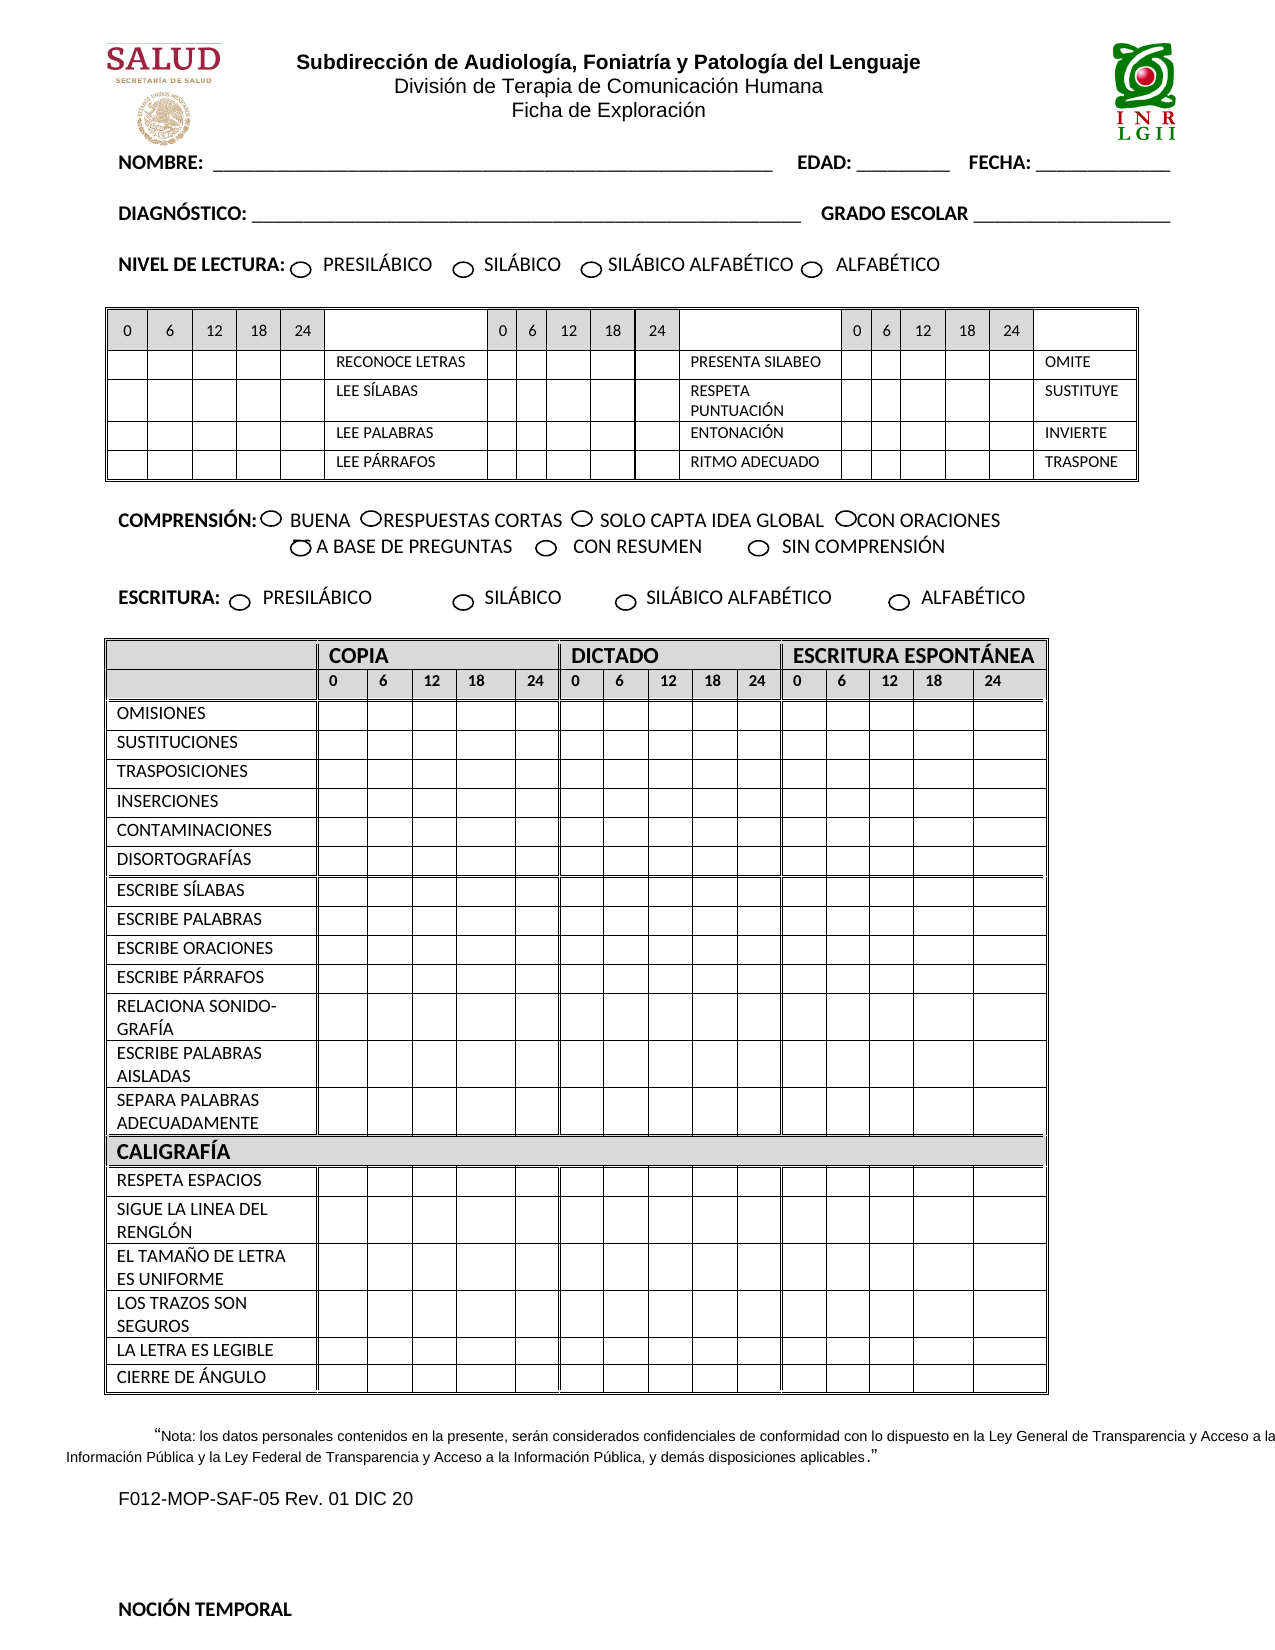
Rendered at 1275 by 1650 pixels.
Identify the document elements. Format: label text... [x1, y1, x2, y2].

table_cell [842, 422, 871, 450]
table_cell [783, 760, 826, 788]
table_cell [457, 789, 515, 817]
table_cell [604, 936, 648, 964]
table_cell [561, 965, 603, 993]
table_cell [914, 907, 973, 935]
table_cell PRESENTA SILABEO [680, 351, 841, 379]
table_cell [872, 422, 900, 450]
table_cell [368, 1291, 412, 1337]
table_cell [946, 380, 989, 421]
table_cell 24 [738, 670, 780, 698]
table_cell [649, 731, 692, 759]
table_cell [990, 422, 1033, 450]
table_cell [368, 847, 412, 875]
table_cell [368, 907, 412, 935]
table_cell [517, 380, 546, 421]
table_cell [649, 1291, 692, 1337]
table_cell [561, 936, 603, 964]
table_cell [561, 847, 603, 875]
table_cell 6 [604, 670, 648, 698]
table_cell [693, 789, 737, 817]
table_cell [108, 380, 147, 421]
text ES A BASE DE PREGUNTAS CON RESUMEN SIN COMPRENSIÓN [118, 533, 1196, 558]
table_cell LEGIBLE [107, 1338, 316, 1364]
table_header 0 [842, 310, 871, 350]
table_cell [783, 1197, 826, 1243]
table_cell [870, 994, 913, 1040]
table_cell [413, 1365, 456, 1392]
table_cell ESCRIBE PALABRAS AISLADAS [107, 1041, 316, 1087]
table_cell [827, 907, 869, 935]
table_cell [319, 878, 367, 906]
table_cell [368, 702, 412, 729]
table_cell [783, 789, 826, 817]
table_cell [319, 1244, 367, 1290]
table_cell [783, 1244, 826, 1290]
table_cell [281, 351, 324, 379]
table_cell [148, 451, 192, 479]
table_cell 12 [413, 670, 456, 698]
table_cell [281, 380, 324, 421]
table_cell [516, 789, 558, 817]
table_cell SIGUE RENGLÓN [107, 1197, 316, 1243]
table_header 0 [108, 310, 147, 350]
table_cell [561, 1041, 603, 1087]
table_cell [738, 878, 780, 906]
table_cell [413, 907, 456, 935]
table_cell [738, 936, 780, 964]
table_cell [649, 1365, 692, 1392]
table_header 24 [281, 310, 324, 350]
table_cell [783, 702, 826, 729]
table_cell [827, 818, 869, 846]
table_cell [914, 936, 973, 964]
table_cell [901, 422, 945, 450]
table_cell [974, 731, 1046, 759]
table_cell [738, 1338, 780, 1364]
table_cell [914, 878, 973, 906]
text DIAGNÓSTICO: _____________________________________________________ GRADO ESCOLAR ___________________ [118, 200, 1196, 226]
table_cell [693, 847, 737, 875]
table_cell [914, 1338, 973, 1364]
table_cell [368, 1041, 412, 1087]
table_cell [604, 702, 648, 729]
table_cell [457, 878, 515, 906]
table_cell [974, 699, 1046, 729]
table_cell [649, 994, 692, 1040]
table_cell [368, 878, 412, 906]
table_cell [457, 760, 515, 788]
table_cell [974, 1291, 1046, 1337]
table_cell [547, 351, 590, 379]
table_cell [914, 1244, 973, 1290]
table_cell [516, 1338, 558, 1364]
table_cell [561, 1088, 603, 1134]
table_cell [872, 380, 900, 421]
table_cell CALIGRAFÍA [105, 1134, 1047, 1165]
table_cell [604, 1088, 648, 1134]
table_cell LEE PÁRRAFOS [325, 451, 487, 479]
table_cell [319, 1168, 367, 1196]
table_cell [457, 936, 515, 964]
table_cell [516, 1088, 558, 1134]
table_cell [561, 994, 603, 1040]
table_cell [516, 847, 558, 875]
table_cell [783, 731, 826, 759]
table_cell [413, 731, 456, 759]
table_cell [872, 351, 900, 379]
table_cell [368, 731, 412, 759]
table_cell [870, 878, 913, 906]
table_cell [604, 847, 648, 875]
table_cell [516, 965, 558, 993]
table_header 12 [547, 310, 590, 350]
table_cell [693, 1168, 737, 1196]
table_cell [281, 451, 324, 479]
table_cell [604, 1168, 648, 1196]
table_cell [561, 731, 603, 759]
table_cell [281, 422, 324, 450]
table_cell [319, 789, 367, 817]
table_cell [413, 1338, 456, 1364]
table_cell [827, 878, 869, 906]
table_cell [783, 1291, 826, 1337]
table_cell [783, 878, 826, 906]
table_cell [319, 1088, 367, 1134]
table_cell [827, 1338, 869, 1364]
table_cell [516, 994, 558, 1040]
table_cell [842, 351, 871, 379]
text “Nota: los datos personales contenidos en la presente, serán considerados confidenciales de conformidad con lo dispuesto en de Transparencia y Acceso a la [118, 1423, 1275, 1445]
table_header ESCRITURA ESPONTÁNEA [782, 641, 1046, 669]
table_cell OMISIONES [107, 699, 316, 729]
table_cell [413, 1291, 456, 1337]
table_cell [783, 936, 826, 964]
table_cell [237, 422, 280, 450]
table_header COPIA [318, 639, 560, 669]
table_cell [738, 702, 780, 729]
table_cell [368, 760, 412, 788]
table_header 24 [990, 310, 1033, 350]
table_cell [974, 1165, 1047, 1196]
text Información Pública y de Transparencia y Acceso a , y demás disposiciones aplicables.” [29, 1445, 1275, 1467]
table_cell RITMO ADECUADO [680, 451, 841, 479]
table_cell [319, 965, 367, 993]
table_cell [457, 818, 515, 846]
table_header 18 [591, 310, 634, 350]
table_cell 24 [974, 670, 1046, 698]
table_cell [604, 1041, 648, 1087]
table_cell LEE PALABRAS [325, 422, 487, 450]
table_header [325, 310, 487, 350]
table_cell [914, 1197, 973, 1243]
table_cell [914, 731, 973, 759]
table_header 12 [901, 310, 945, 350]
table_header [1034, 310, 1136, 350]
table_cell [413, 1244, 456, 1290]
table_cell [974, 1338, 1046, 1364]
table_cell [591, 422, 634, 450]
table_cell [457, 1168, 515, 1196]
table_cell [604, 965, 648, 993]
table_cell [783, 994, 826, 1040]
table_cell [842, 380, 871, 421]
table_cell [319, 1338, 367, 1364]
table_cell [561, 1197, 603, 1243]
table_cell [561, 789, 603, 817]
table_header 18 [237, 310, 280, 350]
table_cell [693, 702, 737, 729]
table_cell [604, 818, 648, 846]
table_cell [693, 1338, 737, 1364]
table_cell [516, 1168, 558, 1196]
table_cell [457, 965, 515, 993]
table_cell [914, 847, 973, 875]
table_cell [738, 965, 780, 993]
table_cell [368, 1338, 412, 1364]
table_cell [738, 818, 780, 846]
table_cell [870, 1168, 913, 1196]
table_cell [561, 907, 603, 935]
table_cell [693, 818, 737, 846]
table_cell [738, 1244, 780, 1290]
table_cell [561, 702, 603, 729]
table_cell [693, 878, 737, 906]
table_cell [870, 907, 913, 935]
table_cell ESCRIBE ORACIONES [107, 936, 316, 964]
table_cell [457, 702, 515, 729]
table_cell [488, 451, 516, 479]
table_cell [827, 994, 869, 1040]
table_cell [870, 1088, 913, 1134]
table_cell [738, 760, 780, 788]
picture [106, 43, 222, 150]
table_cell [974, 965, 1046, 993]
table_cell [457, 731, 515, 759]
table_cell CIERRE DE ÁNGULO [107, 1365, 318, 1392]
table_cell [108, 351, 147, 379]
table_cell [368, 1197, 412, 1243]
table_cell [738, 1041, 780, 1087]
text ESCRITURA: PRESILÁBICO SILÁBICO SILÁBICO ALFABÉTICO ALFABÉTICO [118, 584, 1196, 609]
table_cell 0 [561, 670, 603, 698]
table_cell EL TAMAÑO DE LETRA ES UNIFORME [107, 1244, 316, 1290]
table_cell SUSTITUYE [1034, 380, 1136, 421]
table_cell [413, 936, 456, 964]
table_cell [870, 818, 913, 846]
table_cell [870, 702, 913, 729]
table_cell [636, 422, 679, 450]
table_cell [974, 1244, 1046, 1290]
table_cell [738, 789, 780, 817]
table_cell [516, 878, 558, 906]
table_cell [827, 789, 869, 817]
table_cell [870, 1197, 913, 1243]
table_cell [604, 1197, 648, 1243]
table_cell [413, 965, 456, 993]
table_header 0 [488, 310, 516, 350]
table_cell 18 [914, 670, 973, 698]
table_cell [693, 731, 737, 759]
table_cell [457, 1365, 515, 1392]
table_cell [827, 1244, 869, 1290]
picture [1113, 43, 1176, 140]
table_cell ESCRIBE SÍLABAS [105, 875, 318, 906]
table_header [105, 639, 318, 669]
table_cell [783, 847, 826, 875]
table_cell ESCRIBE PALABRAS [107, 907, 316, 935]
table_cell OMITE [1034, 351, 1136, 379]
table_cell [561, 878, 603, 906]
table_cell [148, 380, 192, 421]
table_cell [783, 1041, 826, 1087]
table_cell [516, 907, 558, 935]
table_cell [319, 1041, 367, 1087]
table_cell [368, 1365, 412, 1392]
table_cell [108, 422, 147, 450]
table_cell [870, 1365, 913, 1392]
table_cell [516, 760, 558, 788]
table_cell [649, 702, 692, 729]
table_cell [457, 994, 515, 1040]
table_cell [649, 1088, 692, 1134]
table_header 6 [517, 310, 546, 350]
table_header 18 [946, 310, 989, 350]
table_cell [604, 1338, 648, 1364]
table_cell 18 [693, 670, 737, 698]
table_cell [870, 1041, 913, 1087]
table_cell [649, 789, 692, 817]
table_cell [783, 1338, 826, 1364]
table_cell [974, 1041, 1046, 1087]
table_cell [636, 451, 679, 479]
table_cell [517, 422, 546, 450]
table_cell [488, 422, 516, 450]
table_cell [516, 731, 558, 759]
table_cell [368, 789, 412, 817]
table_cell [413, 789, 456, 817]
table_cell [974, 1197, 1046, 1243]
table_cell [870, 731, 913, 759]
table_cell [693, 1365, 737, 1392]
table_cell 24 [516, 670, 558, 698]
table_cell RESPETA ESPACIOS [105, 1165, 318, 1196]
table_cell [516, 818, 558, 846]
table_cell [604, 1291, 648, 1337]
table_cell [413, 878, 456, 906]
table_cell [914, 702, 973, 729]
table_cell [148, 351, 192, 379]
table_cell [561, 818, 603, 846]
table_cell [591, 451, 634, 479]
table_cell [693, 936, 737, 964]
table_cell [783, 907, 826, 935]
table_cell 0 [319, 670, 367, 698]
table_cell [783, 965, 826, 993]
table_cell SEPARA PALABRAS ADECUADAMENTE [107, 1088, 316, 1134]
table_cell [738, 1168, 780, 1196]
table_cell [368, 936, 412, 964]
table_cell [827, 847, 869, 875]
table_cell [974, 847, 1046, 875]
table_cell [561, 1244, 603, 1290]
table_cell [870, 965, 913, 993]
table_cell [591, 351, 634, 379]
table_cell [413, 818, 456, 846]
table_cell INSERCIONES [107, 789, 316, 817]
table_cell [990, 451, 1033, 479]
table_cell [649, 1197, 692, 1243]
table_cell [604, 760, 648, 788]
table_cell [457, 847, 515, 875]
table_cell [870, 847, 913, 875]
table_cell [368, 1168, 412, 1196]
table_cell [591, 380, 634, 421]
table_cell [914, 1168, 973, 1196]
table_cell [413, 1041, 456, 1087]
table_cell [516, 702, 558, 729]
table_cell [649, 847, 692, 875]
table_cell [413, 760, 456, 788]
table_cell TRASPOSICIONES [107, 760, 316, 788]
table_cell [693, 1291, 737, 1337]
table_cell [946, 422, 989, 450]
table_cell [516, 1291, 558, 1337]
table_cell [914, 1291, 973, 1337]
table_cell [782, 1365, 826, 1392]
table_cell SUSTITUCIONES [107, 731, 316, 759]
table_cell [457, 1338, 515, 1364]
table_cell [547, 422, 590, 450]
table_cell [319, 702, 367, 729]
table_cell [413, 1197, 456, 1243]
table_cell [914, 965, 973, 993]
table_cell [974, 789, 1046, 817]
table_cell [783, 1168, 826, 1196]
table_cell [488, 351, 516, 379]
text NOMBRE: ______________________________________________________ EDAD: _________ FECHA: _____________ [118, 149, 1196, 175]
table_cell [649, 965, 692, 993]
table_cell [457, 1244, 515, 1290]
table_cell 12 [870, 670, 913, 698]
table_cell [827, 731, 869, 759]
table_cell [870, 1244, 913, 1290]
table_cell [974, 760, 1046, 788]
table_header 6 [148, 310, 192, 350]
table_cell [738, 1365, 782, 1392]
table_cell [457, 1197, 515, 1243]
table_cell [318, 1365, 367, 1392]
table_cell [738, 994, 780, 1040]
table_cell [488, 380, 516, 421]
table_cell [636, 351, 679, 379]
table_cell [990, 351, 1033, 379]
table_cell [516, 1041, 558, 1087]
table_cell [649, 818, 692, 846]
table_header 24 [636, 310, 679, 350]
table_cell [193, 451, 236, 479]
table_cell DISORTOGRAFÍAS [107, 847, 316, 875]
table_cell [914, 760, 973, 788]
table_cell [319, 1291, 367, 1337]
table_cell [901, 380, 945, 421]
table_cell [148, 422, 192, 450]
table_cell [413, 1168, 456, 1196]
table_cell [604, 1244, 648, 1290]
table_cell [870, 1291, 913, 1337]
table_cell [974, 1365, 1046, 1392]
table_cell [237, 380, 280, 421]
table_cell [693, 760, 737, 788]
text F012-MOP-SAF-05 Rev. 01 DIC 20 [118, 1488, 1196, 1510]
table_cell [693, 1041, 737, 1087]
table_cell [517, 451, 546, 479]
table_cell [870, 936, 913, 964]
table_cell [561, 1291, 603, 1337]
table_cell [516, 936, 558, 964]
table_cell [827, 1365, 869, 1392]
table_cell [827, 1088, 869, 1134]
table_cell [872, 451, 900, 479]
text NIVEL DE LECTURA: PRESILÁBICO SILÁBICO SILÁBICO ALFABÉTICO ALFABÉTICO [118, 251, 1196, 277]
table_cell [738, 1291, 780, 1337]
table_cell [827, 760, 869, 788]
table_cell [649, 878, 692, 906]
table_cell [604, 907, 648, 935]
table_cell RECONOCE LETRAS [325, 351, 487, 379]
table_cell [901, 451, 945, 479]
table_cell [914, 818, 973, 846]
table_cell [946, 451, 989, 479]
table_cell [547, 380, 590, 421]
table_cell [738, 1088, 780, 1134]
table_cell [974, 994, 1046, 1040]
table_cell [319, 731, 367, 759]
table_cell [237, 351, 280, 379]
table_cell RESPETA PUNTUACIÓN [680, 380, 841, 421]
table_cell [561, 1168, 603, 1196]
text NOCIÓN TEMPORAL [118, 1596, 1196, 1621]
table_cell [827, 936, 869, 964]
table_cell TRASPONE [1034, 451, 1136, 479]
table_cell [649, 1168, 692, 1196]
table_cell [319, 760, 367, 788]
table_cell [604, 731, 648, 759]
table_cell [649, 1041, 692, 1087]
table_cell [827, 1197, 869, 1243]
table_cell [193, 380, 236, 421]
table_cell [368, 1088, 412, 1134]
table_cell LEE SÍLABAS [325, 380, 487, 421]
table_header DICTADO [560, 639, 782, 669]
table_cell [604, 1365, 648, 1392]
table_cell [827, 965, 869, 993]
table_cell [413, 702, 456, 729]
table_cell [914, 1365, 973, 1392]
table_cell [319, 936, 367, 964]
table_cell 6 [827, 670, 869, 698]
table_cell [413, 1088, 456, 1134]
table_cell [914, 789, 973, 817]
table_header [680, 310, 841, 350]
table_cell [974, 818, 1046, 846]
table_cell [914, 1041, 973, 1087]
table_cell [842, 451, 871, 479]
table_cell INVIERTE [1034, 422, 1136, 450]
table_cell [827, 1291, 869, 1337]
table_cell [649, 936, 692, 964]
table_cell [783, 818, 826, 846]
table_cell [827, 1041, 869, 1087]
table_cell RELACIONA SONIDO-GRAFÍA [107, 994, 316, 1040]
table_cell [738, 1197, 780, 1243]
table_cell [974, 1088, 1046, 1134]
table_cell [457, 1088, 515, 1134]
table_cell [693, 1197, 737, 1243]
text COMPRENSIÓN: BUENA RESPUESTAS CORTAS SOLO CAPTA IDEA GLOBAL CON ORACIONES [118, 508, 1196, 533]
table_header 6 [872, 310, 900, 350]
table_cell [827, 1168, 869, 1196]
table_cell [368, 818, 412, 846]
table_cell LOS TRAZOS SON SEGUROS [107, 1291, 316, 1337]
table_cell [319, 818, 367, 846]
table_cell [457, 1291, 515, 1337]
table_cell [914, 994, 973, 1040]
table_cell ENTONACIÓN [680, 422, 841, 450]
table_cell [561, 1338, 603, 1364]
table_cell [738, 731, 780, 759]
table_cell ESCRIBE PÁRRAFOS [107, 965, 316, 993]
table_cell 6 [368, 670, 412, 698]
table_cell [319, 847, 367, 875]
table_cell [990, 380, 1033, 421]
table_cell [413, 994, 456, 1040]
table_cell [604, 789, 648, 817]
table_cell [457, 1041, 515, 1087]
table_cell [193, 351, 236, 379]
table_cell [368, 965, 412, 993]
table_cell [319, 1197, 367, 1243]
table_cell [870, 789, 913, 817]
table_cell [560, 1365, 603, 1392]
table_cell [516, 1197, 558, 1243]
table_cell [693, 907, 737, 935]
table_cell [649, 760, 692, 788]
table_cell [649, 1244, 692, 1290]
table_cell [827, 702, 869, 729]
table_cell 0 [783, 670, 826, 698]
table_cell [319, 907, 367, 935]
table_cell [368, 994, 412, 1040]
table_cell 18 [457, 670, 515, 698]
table_cell [870, 1338, 913, 1364]
table_cell [516, 1365, 560, 1392]
table_cell [319, 994, 367, 1040]
table_cell [193, 422, 236, 450]
table_cell [974, 907, 1046, 935]
table_cell [636, 380, 679, 421]
table_cell [604, 878, 648, 906]
table_cell [457, 907, 515, 935]
table_cell [974, 875, 1047, 906]
table_cell [946, 351, 989, 379]
table_cell [738, 847, 780, 875]
table_cell [649, 907, 692, 935]
table_cell [413, 847, 456, 875]
table_cell [368, 1244, 412, 1290]
table_cell [693, 1088, 737, 1134]
table_cell [107, 670, 316, 698]
table_cell [604, 994, 648, 1040]
table_cell [693, 1244, 737, 1290]
table_cell [517, 351, 546, 379]
table_cell 12 [649, 670, 692, 698]
table_cell [649, 1338, 692, 1364]
table_cell [693, 965, 737, 993]
table_cell [108, 451, 147, 479]
table_cell [783, 1088, 826, 1134]
table_cell [901, 351, 945, 379]
table_header 12 [193, 310, 236, 350]
table_cell [516, 1244, 558, 1290]
table_cell [237, 451, 280, 479]
table_cell [693, 994, 737, 1040]
table_cell [547, 451, 590, 479]
table_cell [974, 936, 1046, 964]
table_cell CONTAMINACIONES [107, 818, 316, 846]
table_cell [561, 760, 603, 788]
table_cell [870, 760, 913, 788]
table_cell [738, 907, 780, 935]
table_cell [914, 1088, 973, 1134]
